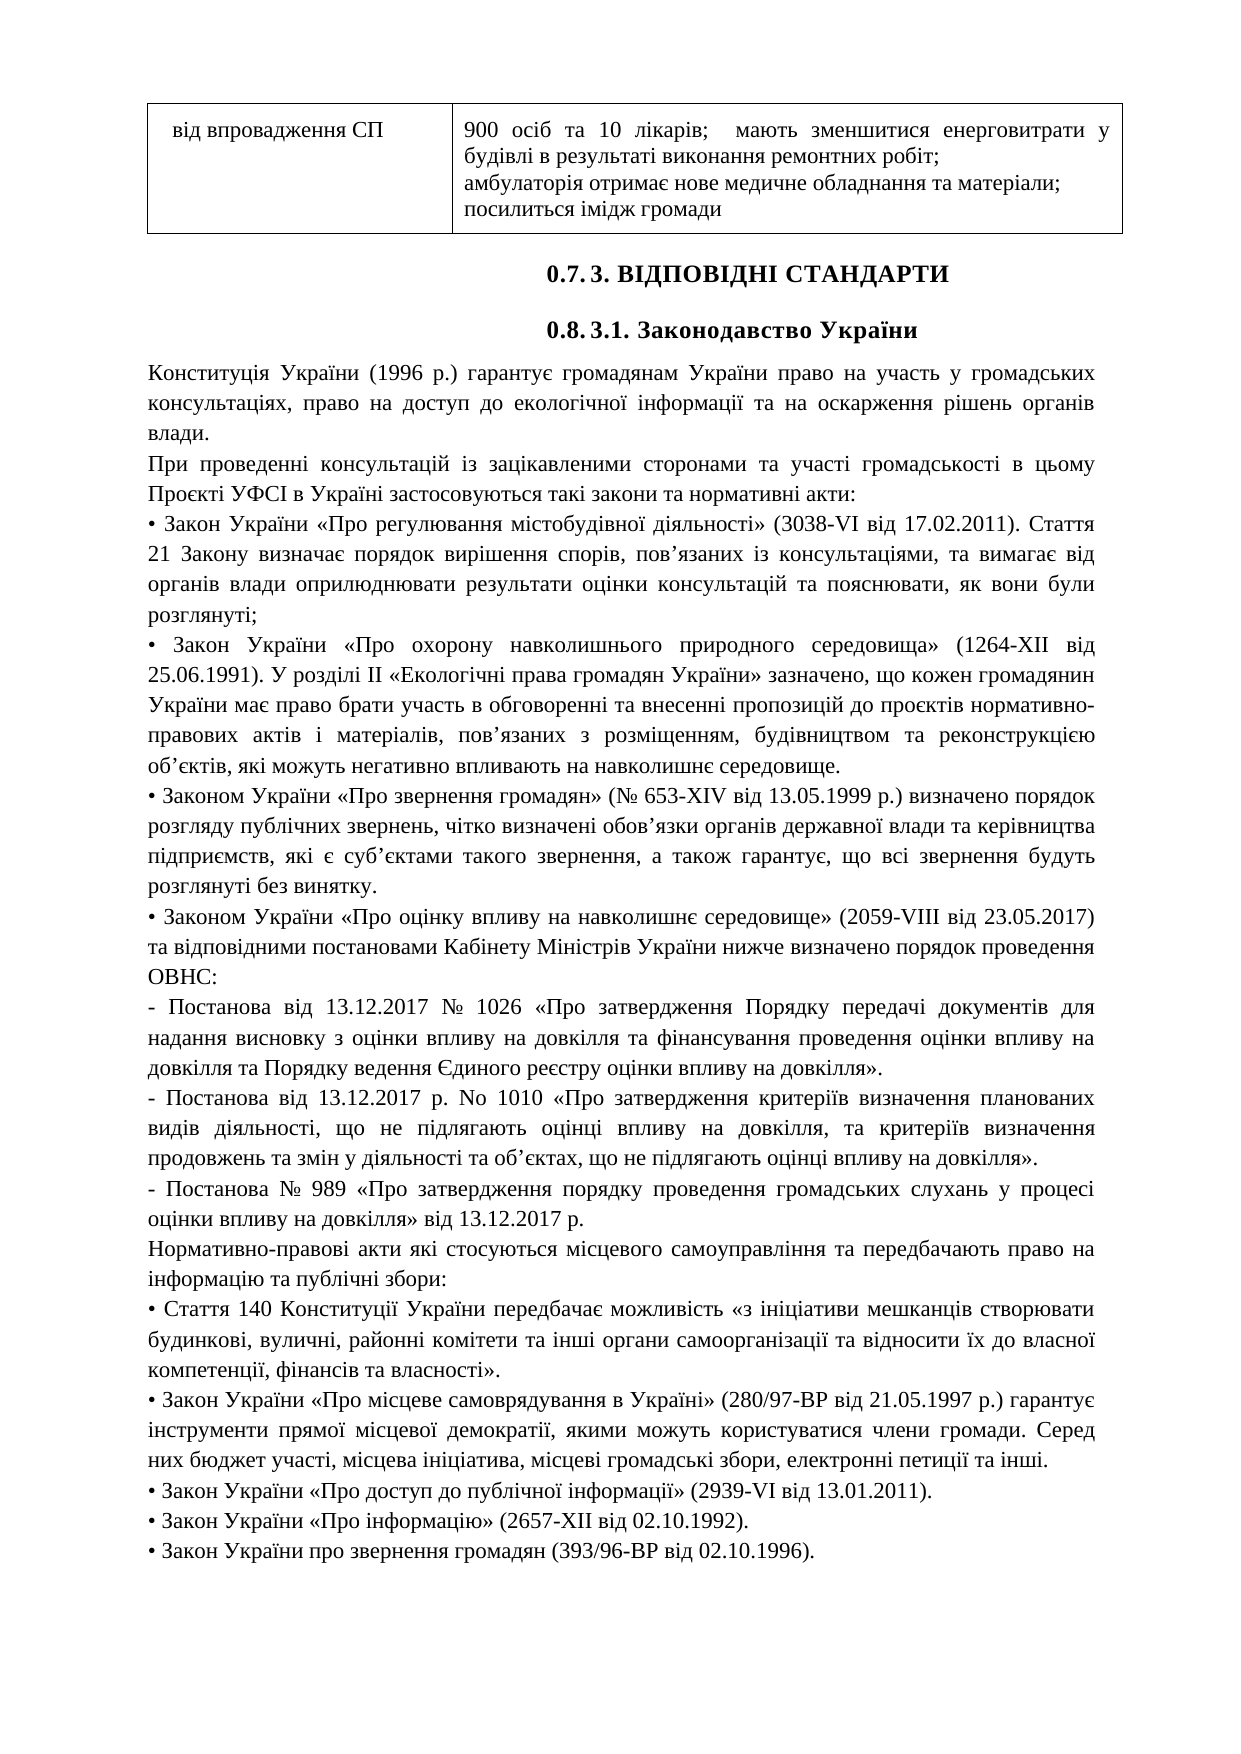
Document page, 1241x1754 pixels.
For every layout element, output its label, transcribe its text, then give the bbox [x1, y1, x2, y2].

text 3. ВІДПОВІДНІ СТАНДАРТИ [546, 259, 1097, 288]
text • Закон України «Про доступ до публічної інформації» (2939-VI від 13.01.2011). [148, 1477, 1097, 1503]
text - Постанова № 989 «Про затвердження порядку проведення громадських слухань у процесі оцінки впливу на довкілля» від 13.12.2017 р. [148, 1174, 1097, 1231]
text При проведенні консультацій із зацікавленими сторонами та участі громадськості в цьому Проєкті УФСІ в Україні застосовуються такі закони та нормативні акти: [148, 449, 1097, 506]
text • Стаття 140 Конституції України передбачає можливість «з ініціативи мешканців створювати будинкові, вуличні, районні комітети та інші органи самоорганізації та відносити їх до власної компетенції, фінансів та власності». [148, 1295, 1097, 1382]
text Конституція України (1996 р.) гарантує громадянам України право на участь у громадських консультаціях, право на доступ до екологічної інформації та на оскарження рішень органів влади. [148, 359, 1097, 446]
text • Законом України «Про оцінку впливу на навколишнє середовище» (2059-VIII від 23.05.2017) та відповідними постановами Кабінету Міністрів України нижче визначено порядок проведення ОВНС: [148, 903, 1097, 989]
text • Законом України «Про звернення громадян» (№ 653-XIV від 13.05.1999 р.) визначено порядок розгляду публічних звернень, чітко визначені обов’язки органів державної влади та керівництва підприємств, які є суб’єктами такого звернення, а також гарантує, що всі звернення будуть розглянуті без винятку. [148, 782, 1097, 899]
text Нормативно-правові акти які стосуються місцевого самоуправління та передбачають право на інформацію та публічні збори: [148, 1235, 1097, 1292]
text - Постанова від 13.12.2017 № 1026 «Про затвердження Порядку передачі документів для надання висновку з оцінки впливу на довкілля та фінансування проведення оцінки впливу на довкілля та Порядку ведення Єдиного реєстру оцінки впливу на довкілля». [148, 993, 1097, 1080]
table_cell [453, 104, 1122, 233]
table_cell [148, 104, 452, 233]
text • Закон України про звернення громадян (393/96-ВР від 02.10.1996). [148, 1537, 1097, 1563]
text • Закон України «Про регулювання містобудівної діяльності» (3038-VI від 17.02.2011). Стаття 21 Закону визначає порядок вирішення спорів, пов’язаних із консультаціями, та вимагає від органів влади оприлюднювати результати оцінки консультацій та пояснювати, як вони були розглянуті; [148, 510, 1097, 627]
text • Закон України «Про охорону навколишнього природного середовища» (1264-XII від 25.06.1991). У розділі II «Екологічні права громадян України» зазначено, що кожен громадянин України має право брати участь в обговоренні та внесенні пропозицій до проєктів нормативно-правових актів і матеріалів, пов’язаних з розміщенням, будівництвом та реконструкцією об’єктів, які можуть негативно впливають на навколишнє середовище. [148, 631, 1097, 778]
text - Постанова від 13.12.2017 р. No 1010 «Про затвердження критеріїв визначення планованих видів діяльності, що не підлягають оцінці впливу на довкілля, та критеріїв визначення продовжень та змін у діяльності та об’єктах, що не підлягають оцінці впливу на довкілля». [148, 1084, 1097, 1171]
text • Закон України «Про місцеве самоврядування в Україні» (280/97-ВР від 21.05.1997 р.) гарантує інструменти прямої місцевої демократії, якими можуть користуватися члени громади. Серед них бюджет участі, місцева ініціатива, місцеві громадські збори, електронні петиції та інші. [148, 1386, 1097, 1473]
text • Закон України «Про інформацію» (2657-XII від 02.10.1992). [148, 1507, 1097, 1533]
text 3.1. Законодавство України [546, 315, 1097, 344]
